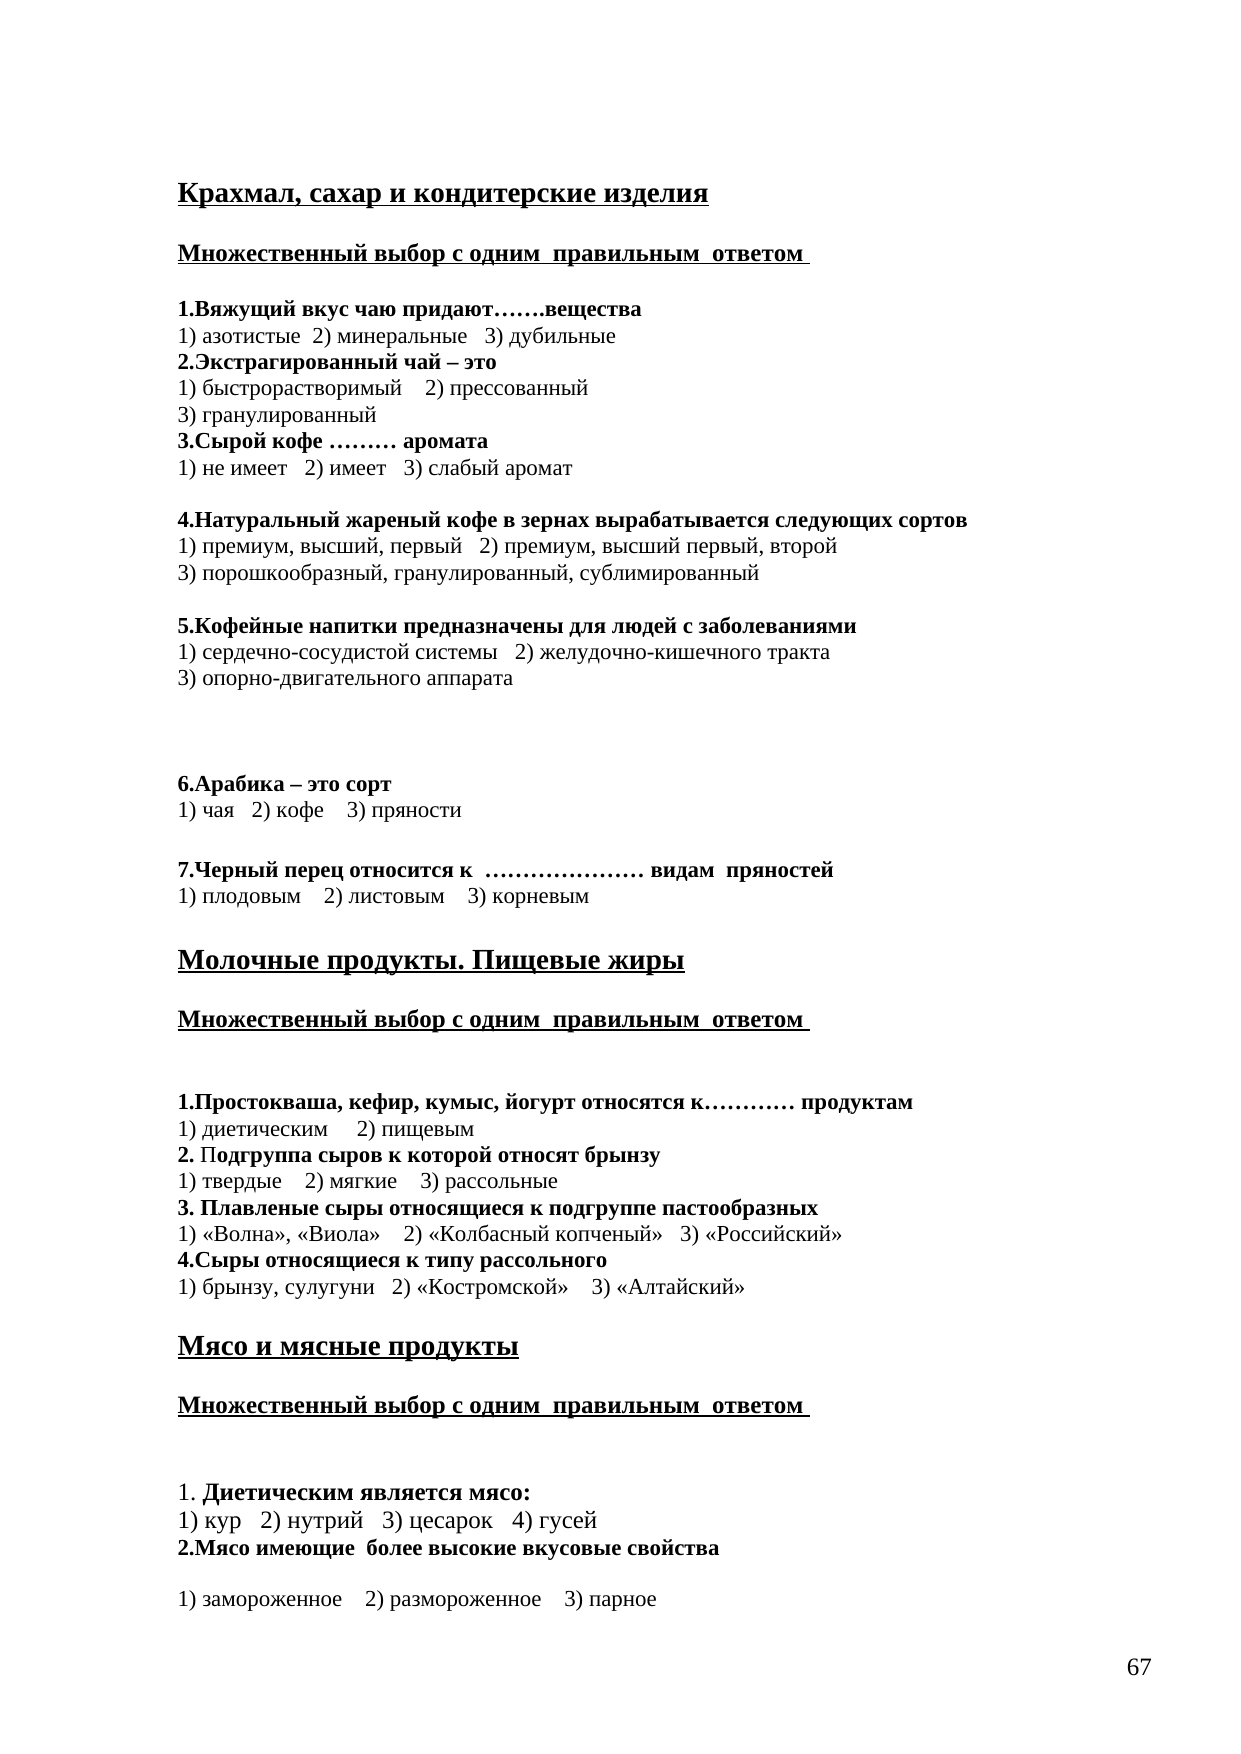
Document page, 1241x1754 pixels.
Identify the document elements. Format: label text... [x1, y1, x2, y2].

text 1) чая 2) кофе 3) пряности [177, 796, 1152, 822]
text 2.Экстрагированный чай – это [177, 348, 1152, 374]
text Множественный выбор с одним правильным ответом [177, 238, 1152, 267]
text 1) «Волна», «Виола» 2) «Колбасный копченый» 3) «Российский» [177, 1220, 1152, 1247]
text 1) брынзу, сулугуни 2) «Костромской» 3) «Алтайский» [177, 1273, 1152, 1299]
text Крахмал, сахар и кондитерские изделия [177, 176, 1152, 209]
text Множественный выбор с одним правильным ответом [177, 1004, 1152, 1033]
text 1) твердые 2) мягкие 3) рассольные [177, 1167, 1152, 1194]
text 4.Натуральный жареный кофе в зернах вырабатывается следующих сортов [177, 506, 1152, 533]
text Множественный выбор с одним правильным ответом [177, 1390, 1152, 1419]
text 2.Мясо имеющие более высокие вкусовые свойства [177, 1534, 1152, 1560]
text 1) кур 2) нутрий 3) цесарок 4) гусей [177, 1505, 1152, 1534]
text 1) сердечно-сосудистой системы 2) желудочно-кишечного тракта [177, 638, 1152, 664]
text 3) гранулированный [177, 401, 1152, 427]
text 1.Вяжущий вкус чаю придают…….вещества [177, 295, 1152, 322]
text 3) порошкообразный, гранулированный, сублимированный [177, 559, 1152, 585]
text 1) премиум, высший, первый 2) премиум, высший первый, второй [177, 533, 1152, 559]
text 1) не имеет 2) имеет 3) слабый аромат [177, 453, 1152, 480]
text 1) плодовым 2) листовым 3) корневым [177, 882, 1152, 909]
text 1) быстрорастворимый 2) прессованный [177, 374, 1152, 401]
text 3) опорно-двигательного аппарата [177, 664, 1152, 691]
text 1) диетическим 2) пищевым [177, 1115, 1152, 1141]
text 3. Плавленые сыры относящиеся к подгруппе пастообразных [177, 1194, 1152, 1220]
text 1. Диетическим является мясо: [177, 1477, 1152, 1505]
text 2. Подгруппа сыров к которой относят брынзу [177, 1141, 1152, 1167]
text 1) замороженное 2) размороженное 3) парное [177, 1585, 1152, 1611]
text 4.Сыры относящиеся к типу рассольного [177, 1247, 1152, 1273]
text 5.Кофейные напитки предназначены для людей с заболеваниями [177, 612, 1152, 638]
text 6.Арабика – это сорт [177, 770, 1152, 796]
text Мясо и мясные продукты [177, 1328, 1152, 1362]
text 1.Простокваша, кефир, кумыс, йогурт относятся к………… продуктам [177, 1088, 1152, 1115]
text Молочные продукты. Пищевые жиры [177, 942, 1152, 976]
text 1) азотистые 2) минеральные 3) дубильные [177, 322, 1152, 348]
text 3.Сырой кофе ……… аромата [177, 427, 1152, 453]
text 7.Черный перец относится к ………………… видам пряностей [177, 856, 1152, 882]
